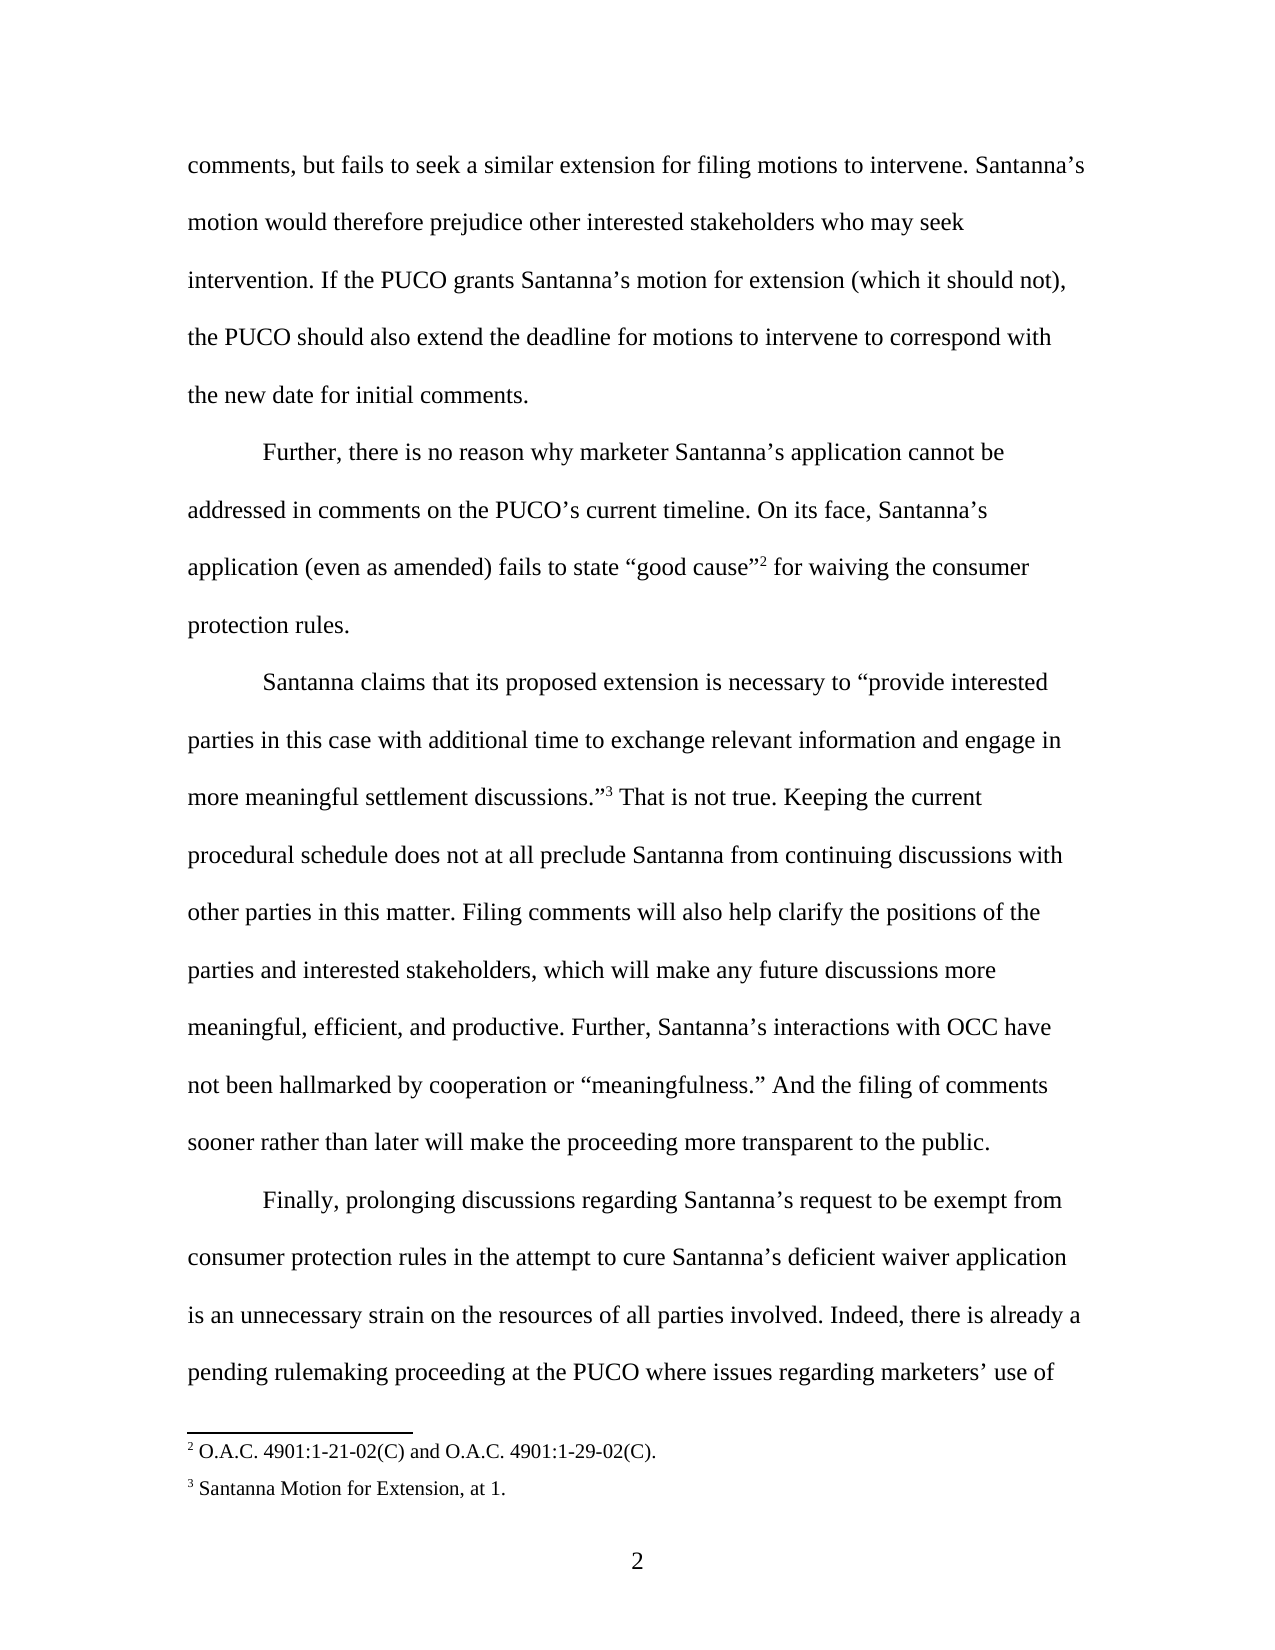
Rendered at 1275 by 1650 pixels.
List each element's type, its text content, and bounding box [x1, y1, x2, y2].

text Further, there is no reason why marketer Santanna’s application cannot be addressed in comments on the PUCO’s current timeline. On its face, Santanna’s application (even as amended) fails to state “good cause” for waiving the consumer protection rules. [187, 437, 1087, 639]
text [187, 150, 1087, 409]
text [187, 1185, 1087, 1386]
text Santanna claims that its proposed extension is necessary to “provide interested parties in this case with additional time to exchange relevant information and engage in more meaningful settlement discussions.” That is not true. Keeping the current procedural schedule does not at all preclude Santanna from continuing discussions with other parties in this matter. Filing comments will also help clarify the positions of the parties and interested stakeholders, which will make any future discussions more meaningful, efficient, and productive. Further, Santanna’s interactions with OCC have not been hallmarked by cooperation or “meaningfulness.” And the filing of comments sooner rather than later will make the proceeding more transparent to the public. [187, 667, 1087, 1156]
